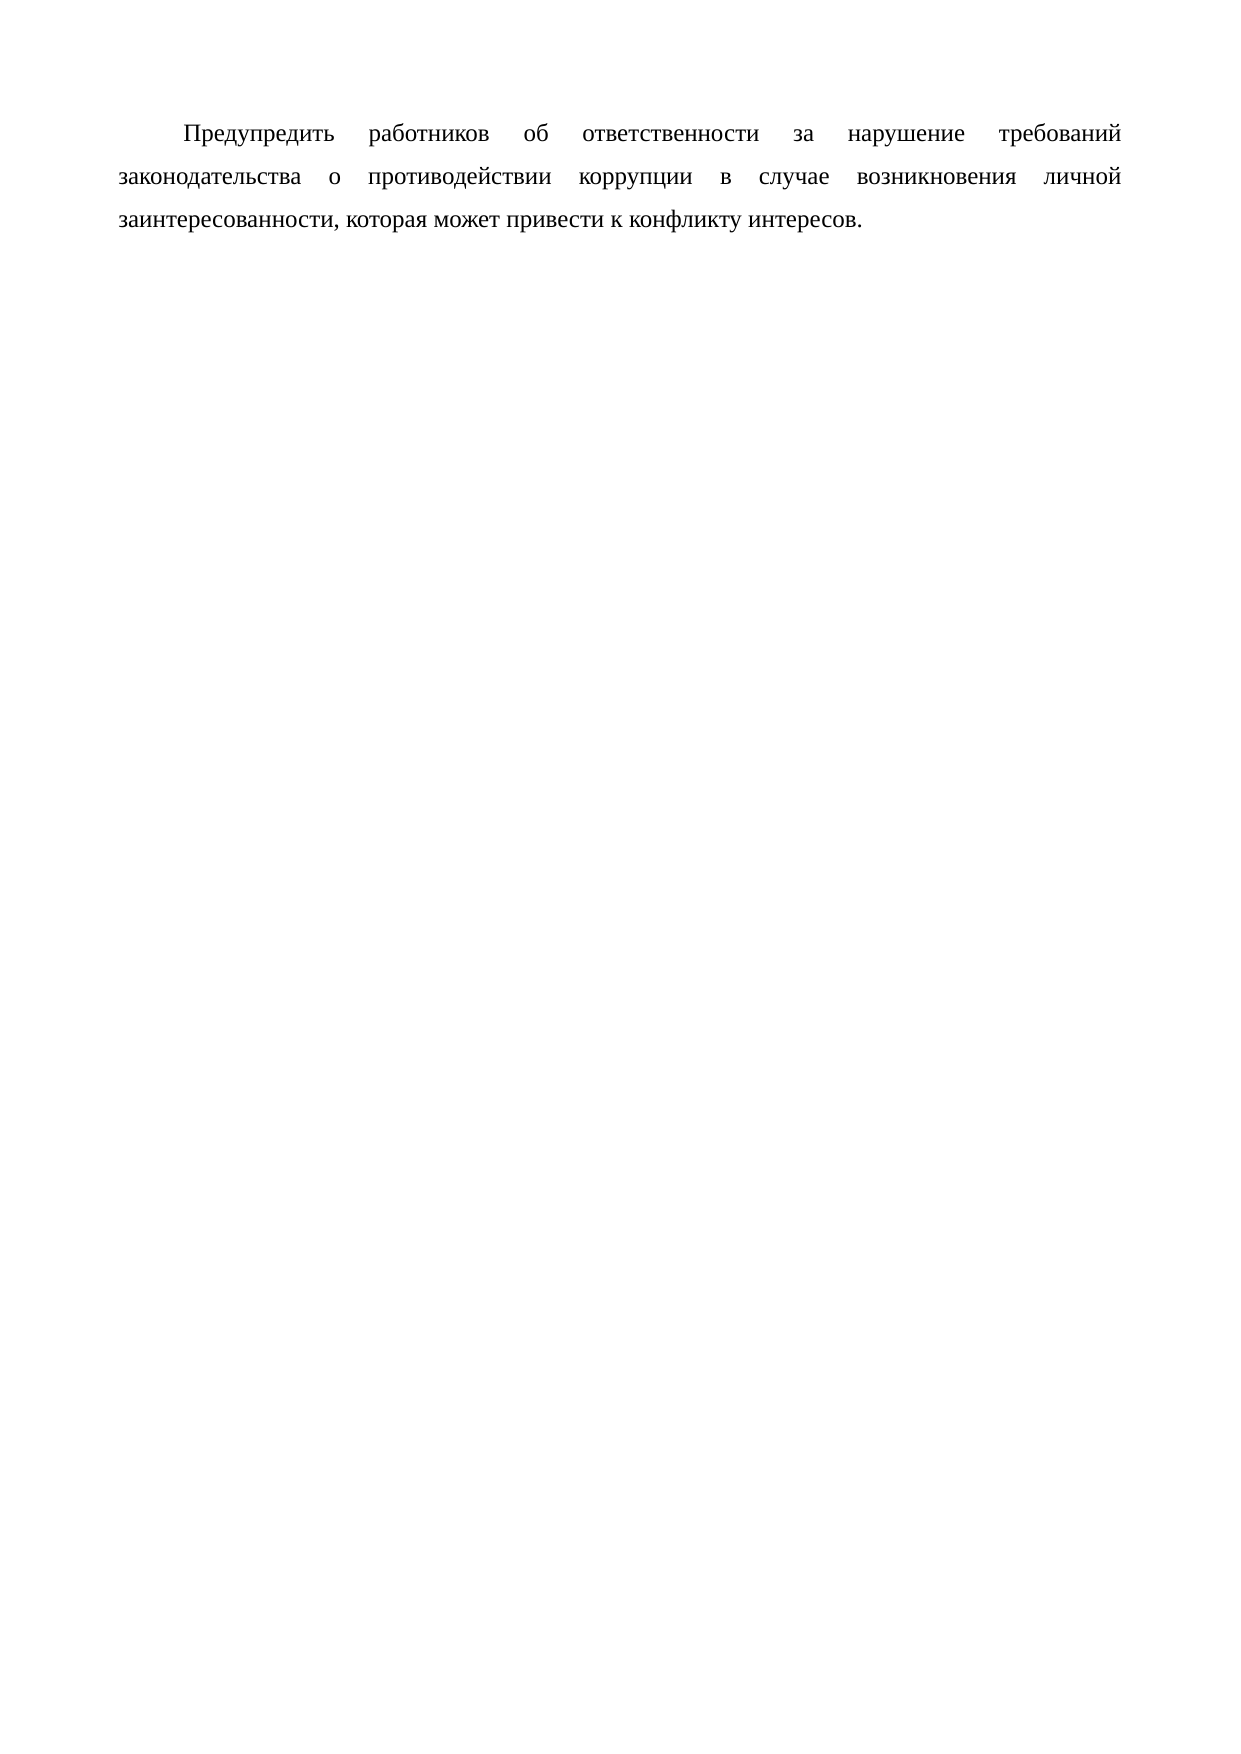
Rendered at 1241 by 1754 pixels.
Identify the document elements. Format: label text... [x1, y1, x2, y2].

list Предупредить работников об ответственности за нарушение требований законодательства о противодействии коррупции в случае возникновения личной заинтересованности, которая может привести к конфликту интересов. [118, 118, 1122, 233]
